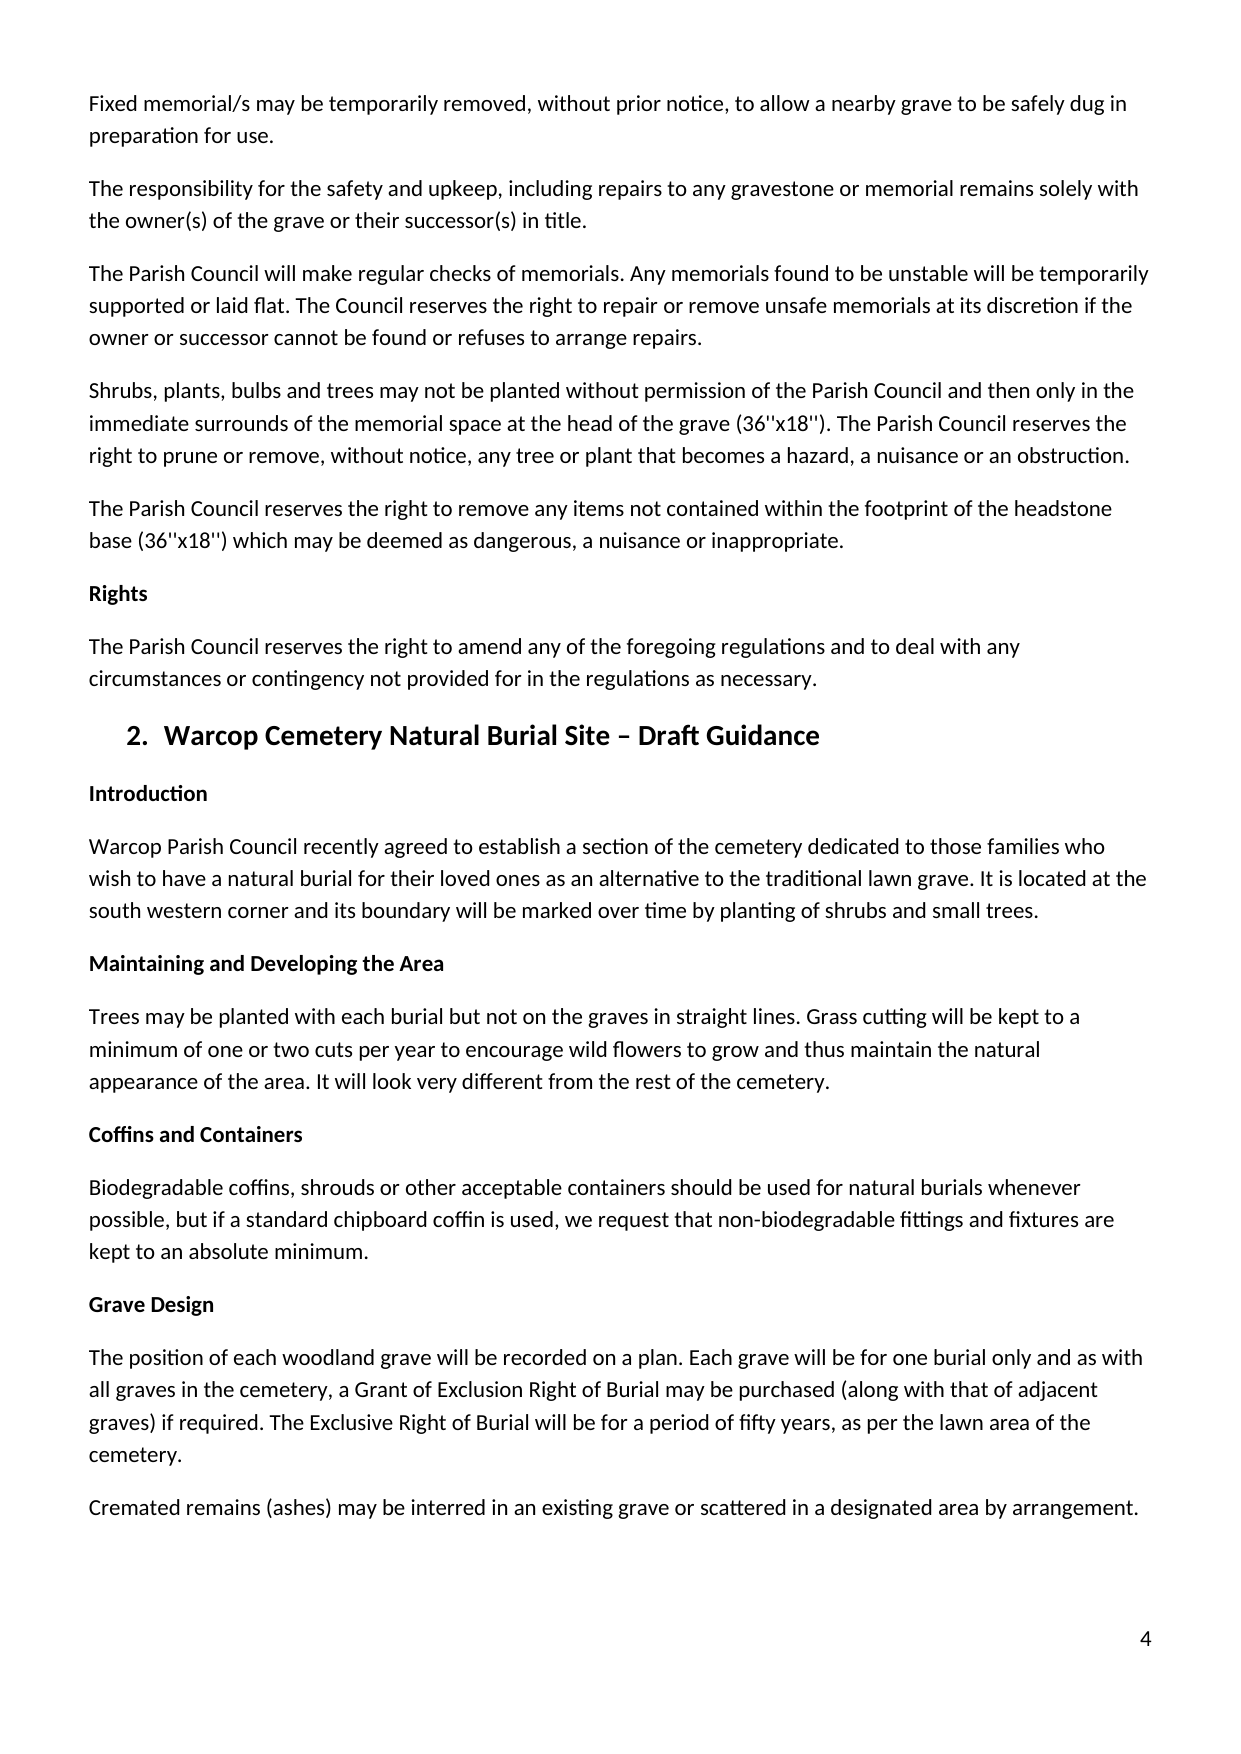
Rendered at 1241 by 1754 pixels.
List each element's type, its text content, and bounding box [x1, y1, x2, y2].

text Cremated remains (ashes) may be interred in an existing grave or scattered in a designated area by arrangement. [89, 1493, 1152, 1521]
text Warcop Parish Council recently agreed to establish a section of the cemetery dedicated to those families who wish to have a natural burial for their loved ones as an alternative to the traditional lawn grave. It is located at the south western corner and its boundary will be marked over time by planting of shrubs and small trees. [89, 832, 1152, 924]
text Shrubs, plants, bulbs and trees may not be planted without permission of the Parish Council and then only in the immediate surrounds of the memorial space at the head of the grave (36''x18''). The Parish Council reserves the right to prune or remove, without notice, any tree or plant that becomes a hazard, a nuisance or an obstruction. [89, 376, 1152, 469]
text Maintaining and Developing the Area [89, 949, 1152, 977]
text The responsibility for the safety and upkeep, including repairs to any gravestone or memorial remains solely with the owner(s) of the grave or their successor(s) in title. [89, 174, 1152, 234]
text The Parish Council will make regular checks of memorials. Any memorials found to be unstable will be temporarily supported or laid flat. The Council reserves the right to repair or remove unsafe memorials at its discretion if the owner or successor cannot be found or refuses to arrange repairs. [89, 259, 1152, 351]
text The position of each woodland grave will be recorded on a plan. Each grave will be for one burial only and as with all graves in the cemetery, a Grant of Exclusion Right of Burial may be purchased (along with that of adjacent graves) if required. The Exclusive Right of Burial will be for a period of fifty years, as per the lawn area of the cemetery. [89, 1343, 1152, 1468]
text Biodegradable coffins, shrouds or other acceptable containers should be used for natural burials whenever possible, but if a standard chipboard coffin is used, we request that non-biodegradable fittings and fixtures are kept to an absolute minimum. [89, 1173, 1152, 1265]
text Rights [89, 579, 1152, 607]
text Coffins and Containers [89, 1120, 1152, 1148]
text Grave Design [89, 1290, 1152, 1318]
text The Parish Council reserves the right to amend any of the foregoing regulations and to deal with any circumstances or contingency not provided for in the regulations as necessary. [89, 632, 1152, 692]
list Warcop Cemetery Natural Burial Site – Draft Guidance [126, 717, 1152, 753]
text Fixed memorial/s may be temporarily removed, without prior notice, to allow a nearby grave to be safely dug in preparation for use. [89, 89, 1152, 149]
text The Parish Council reserves the right to remove any items not contained within the footprint of the headstone base (36''x18'') which may be deemed as dangerous, a nuisance or inappropriate. [89, 494, 1152, 554]
text Trees may be planted with each burial but not on the graves in straight lines. Grass cutting will be kept to a minimum of one or two cuts per year to encourage wild flowers to grow and thus maintain the natural appearance of the area. It will look very different from the rest of the cemetery. [89, 1002, 1152, 1095]
text Introduction [89, 779, 1152, 807]
